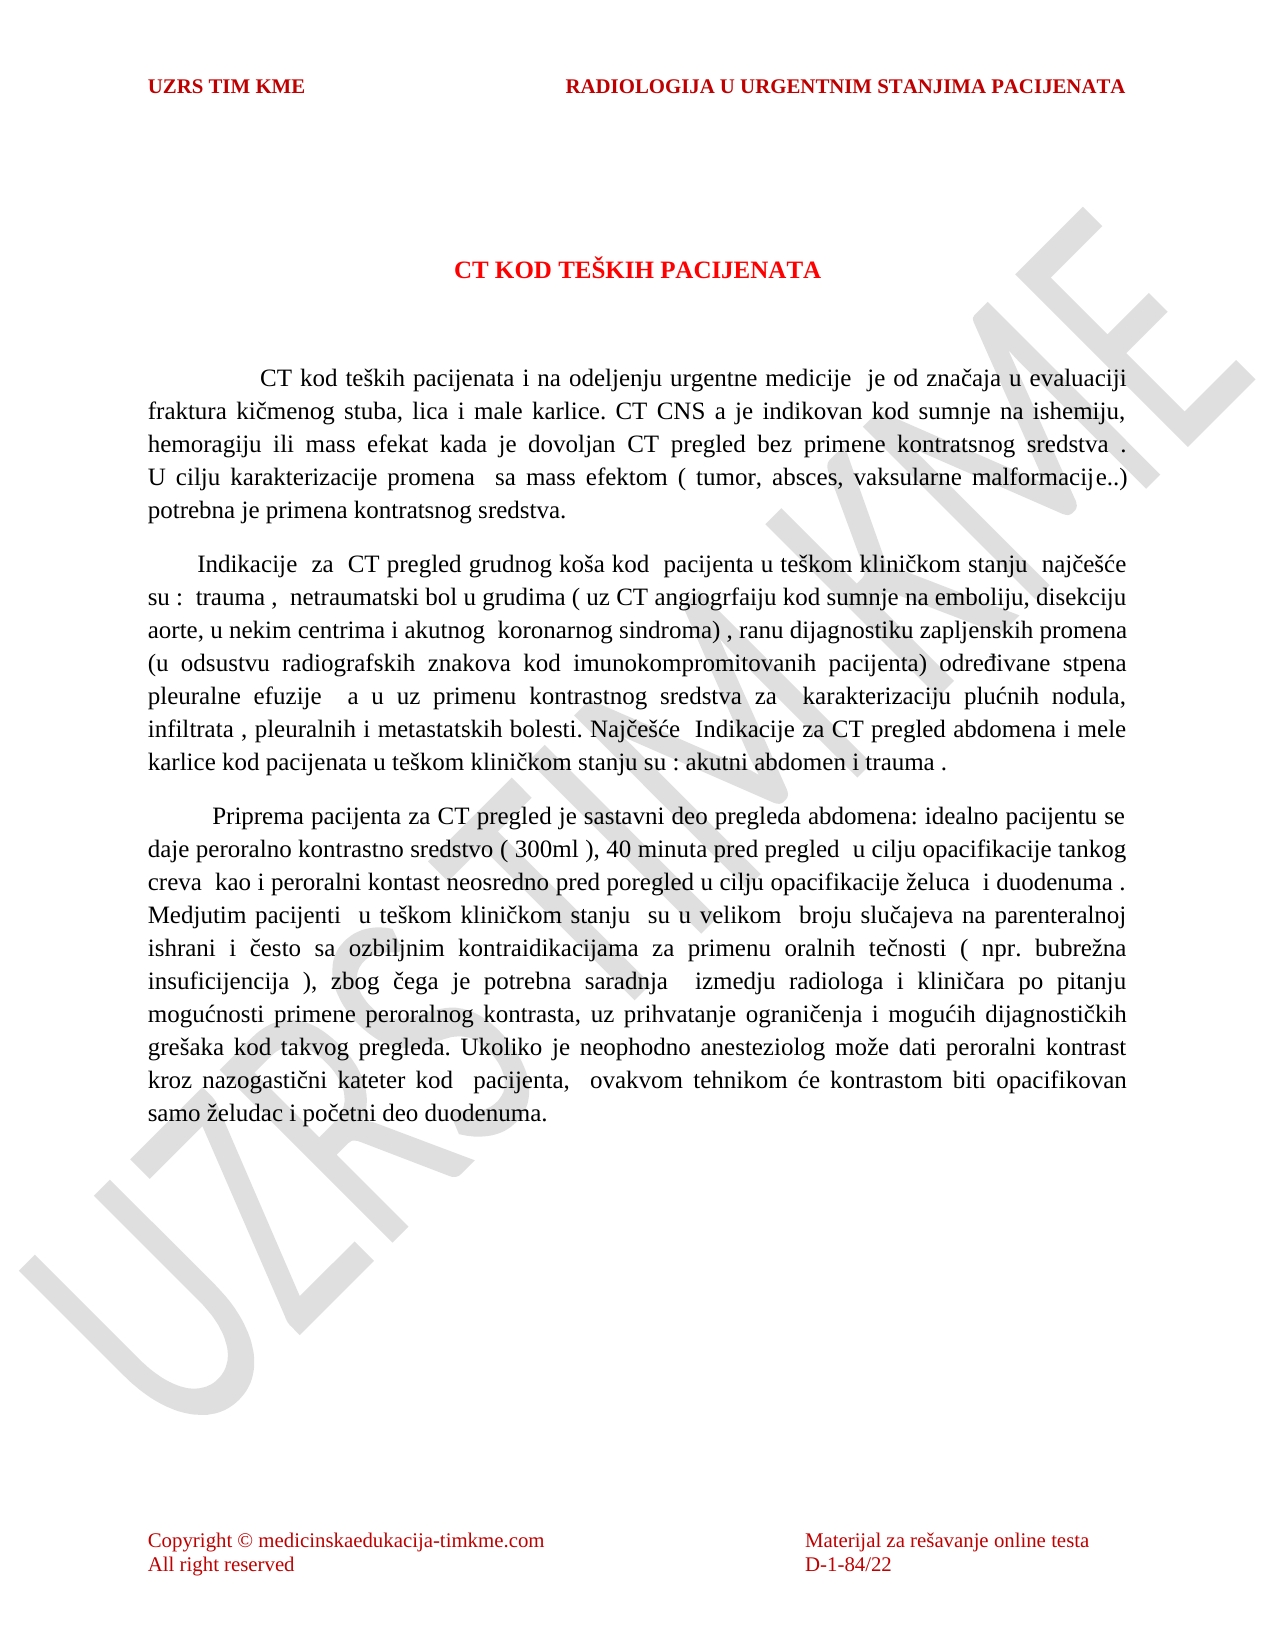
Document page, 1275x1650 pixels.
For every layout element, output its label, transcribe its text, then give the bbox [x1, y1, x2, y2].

text CT kod teških pacijenata i na odeljenju urgentne medicije je od značaja u evaluaciji fraktura kičmenog stuba, lica i male karlice. CT CNS a je indikovan kod sumnje na ishemiju, hemoragiju ili mass efekat kada je dovoljan CT pregled bez primene kontratsnog sredstva . U cilju karakterizacije promena sa mass efektom ( tumor, absces, vaksularne malformacije..) potrebna je primena kontratsnog sredstva. [148, 363, 1127, 524]
text CT KOD TEŠKIH PACIJENATA [148, 255, 1127, 284]
text Indikacije za CT pregled grudnog koša kod pacijenta u teškom kliničkom stanju najčešće su : trauma , netraumatski bol u grudima ( uz CT angiogrfaiju kod sumnje na emboliju, disekciju aorte, u nekim centrima i akutnog koronarnog sindroma) , ranu dijagnostiku zapljenskih promena (u odsustvu radiografskih znakova kod imunokompromitovanih pacijenta) određivane stpena pleuralne efuzije a u uz primenu kontrastnog sredstva za karakterizaciju plućnih nodula, infiltrata , pleuralnih i metastatskih bolesti. Najčešće Indikacije za CT pregled abdomena i mele karlice kod pacijenata u teškom kliničkom stanju su : akutni abdomen i trauma . [148, 549, 1127, 776]
text Priprema pacijenta za CT pregled je sastavni deo pregleda abdomena: idealno pacijentu se daje peroralno kontrastno sredstvo ( 300ml ), 40 minuta pred pregled u cilju opacifikacije tankog creva kao i peroralni kontast neosredno pred poregled u cilju opacifikacije želuca i duodenuma . Medjutim pacijenti u teškom kliničkom stanju su u velikom broju slučajeva na parenteralnoj ishrani i često sa ozbiljnim kontraidikacijama za primenu oralnih tečnosti ( npr. bubrežna insuficijencija ), zbog čega je potrebna saradnja izmedju radiologa i kliničara po pitanju mogućnosti primene peroralnog kontrasta, uz prihvatanje ograničenja i mogućih dijagnostičkih grešaka kod takvog pregleda. Ukoliko je neophodno anesteziolog može dati peroralni kontrast kroz nazogastični kateter kod pacijenta, ovakvom tehnikom će kontrastom biti opacifikovan samo želudac i početni deo duodenuma. [148, 801, 1127, 1127]
